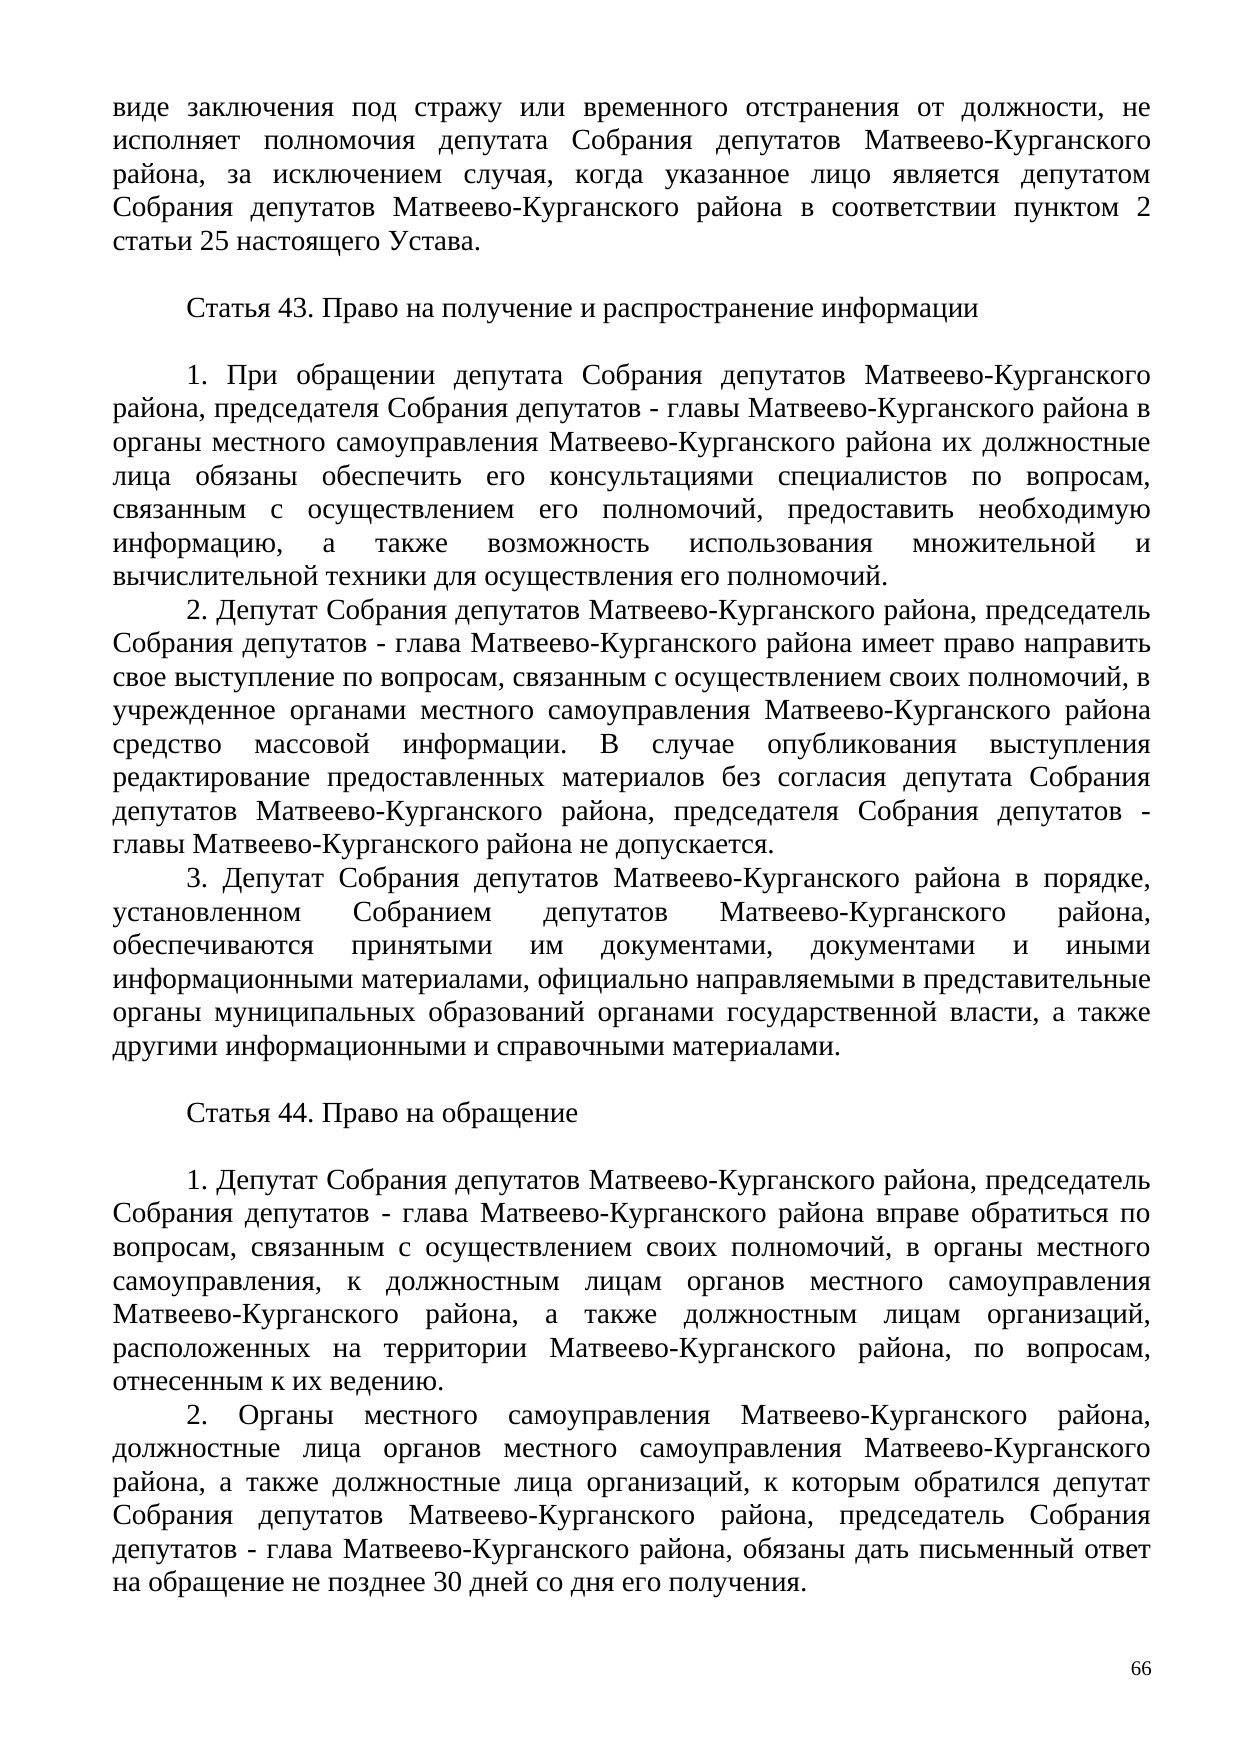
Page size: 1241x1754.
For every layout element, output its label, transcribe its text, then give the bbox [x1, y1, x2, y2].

text 2. Депутат Собрания депутатов Матвеево-Курганского района, председатель Собрания депутатов - глава Матвеево-Курганского района имеет право направить свое выступление по вопросам, связанным с осуществлением своих полномочий, в учрежденное органами местного самоуправления Матвеево-Курганского района средство массовой информации. В случае опубликования выступления редактирование предоставленных материалов без согласия депутата Собрания депутатов Матвеево-Курганского района, председателя Собрания депутатов - главы Матвеево-Курганского района не допускается. [112, 592, 1152, 860]
text Статья 44. Право на обращение [112, 1095, 1152, 1128]
text 1. Депутат Собрания депутатов Матвеево-Курганского района, председатель Собрания депутатов - глава Матвеево-Курганского района вправе обратиться по вопросам, связанным с осуществлением своих полномочий, в органы местного самоуправления, к должностным лицам органов местного самоуправления Матвеево-Курганского района, а также должностным лицам организаций, расположенных на территории Матвеево-Курганского района, по вопросам, отнесенным к их ведению. [112, 1162, 1152, 1397]
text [112, 89, 1152, 256]
text 1. При обращении депутата Собрания депутатов Матвеево-Курганского района, председателя Собрания депутатов - главы Матвеево-Курганского района в органы местного самоуправления Матвеево-Курганского района их должностные лица обязаны обеспечить его консультациями специалистов по вопросам, связанным с осуществлением его полномочий, предоставить необходимую информацию, а также возможность использования множительной и вычислительной техники для осуществления его полномочий. [112, 357, 1152, 592]
text 2. Органы местного самоуправления Матвеево-Курганского района, должностные лица органов местного самоуправления Матвеево-Курганского района, а также должностные лица организаций, к которым обратился депутат Собрания депутатов Матвеево-Курганского района, председатель Собрания депутатов - глава Матвеево-Курганского района, обязаны дать письменный ответ на обращение не позднее 30 дней со дня его получения. [112, 1397, 1152, 1598]
text Статья 43. Право на получение и распространение информации [112, 290, 1152, 323]
text 3. Депутат Собрания депутатов Матвеево-Курганского района в порядке, установленном Собранием депутатов Матвеево-Курганского района, обеспечиваются принятыми им документами, документами и иными информационными материалами, официально направляемыми в представительные органы муниципальных образований органами государственной власти, а также другими информационными и справочными материалами. [112, 860, 1152, 1061]
